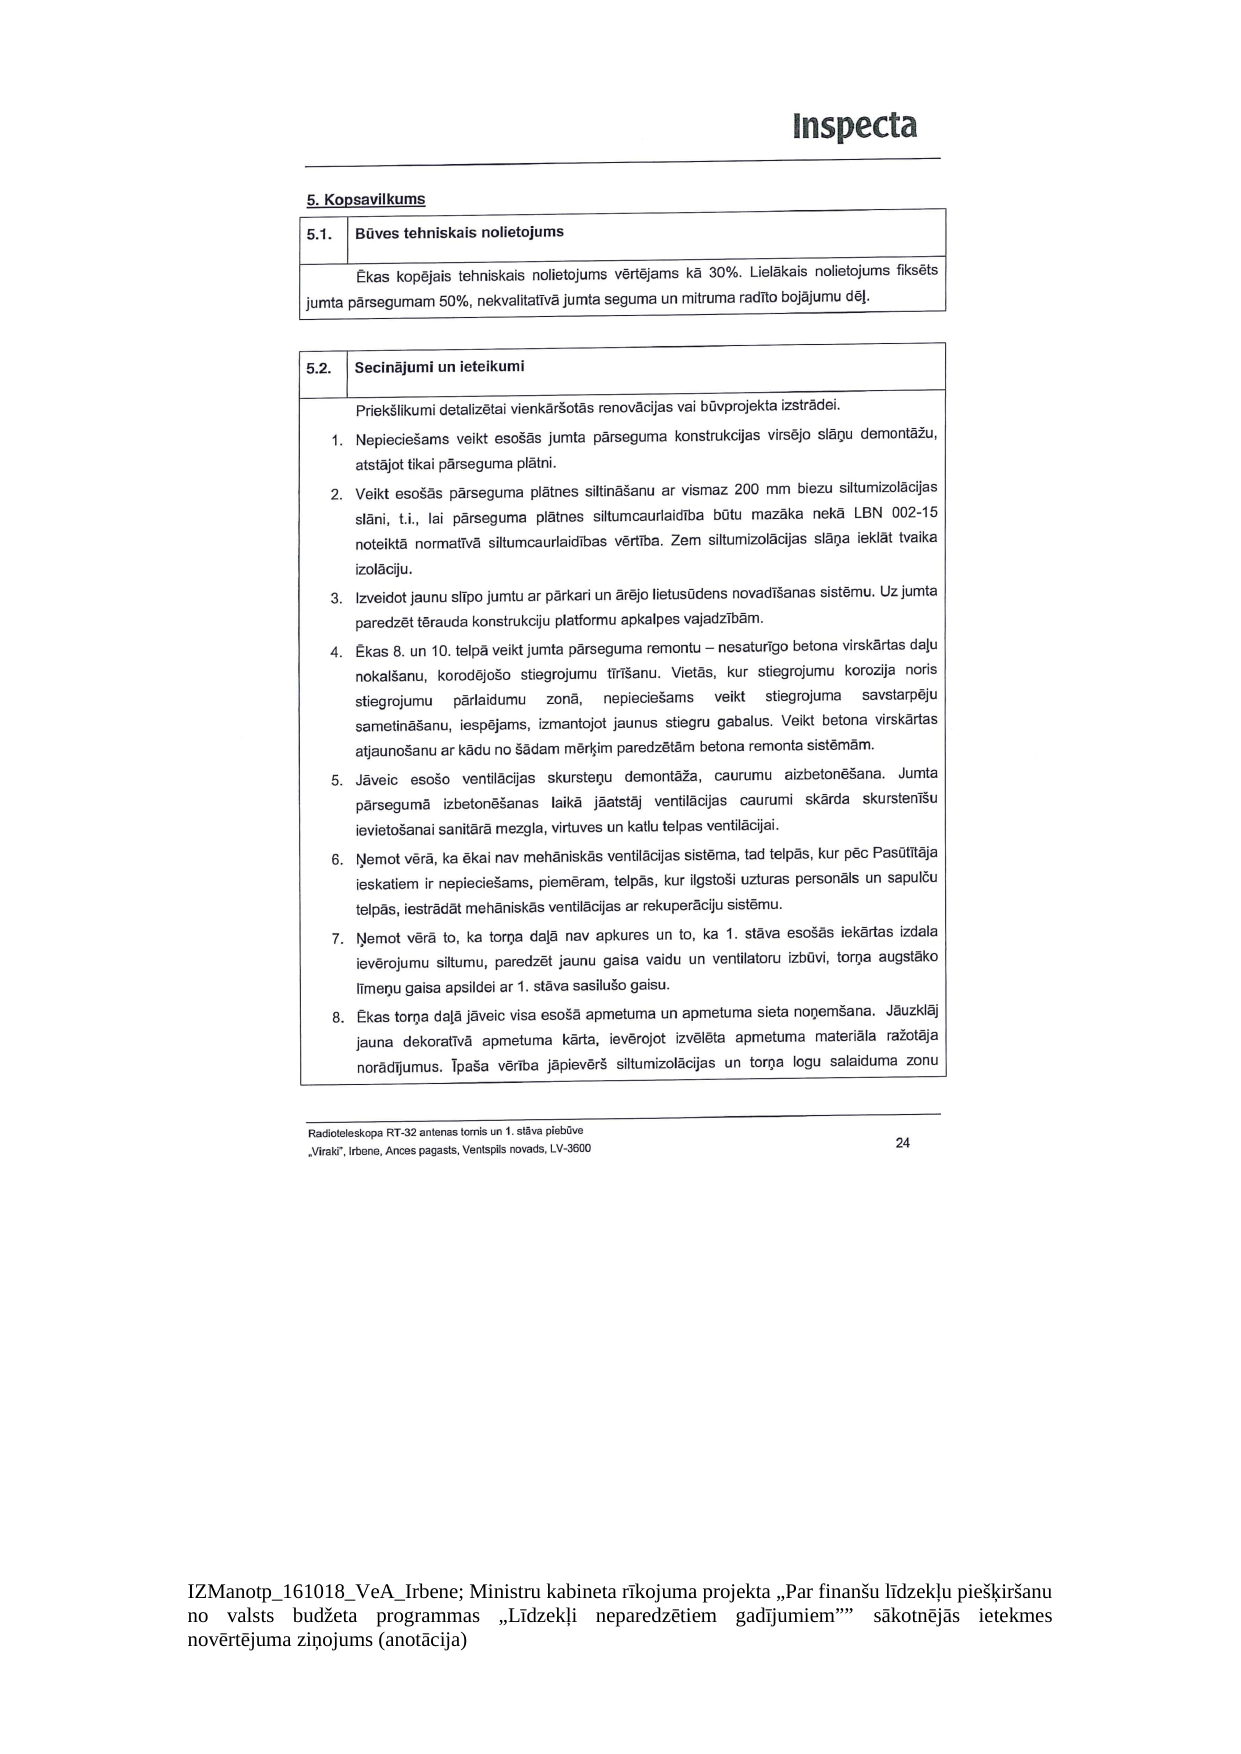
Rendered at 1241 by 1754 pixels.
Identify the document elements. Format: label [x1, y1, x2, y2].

picture [187, 29, 1053, 1252]
